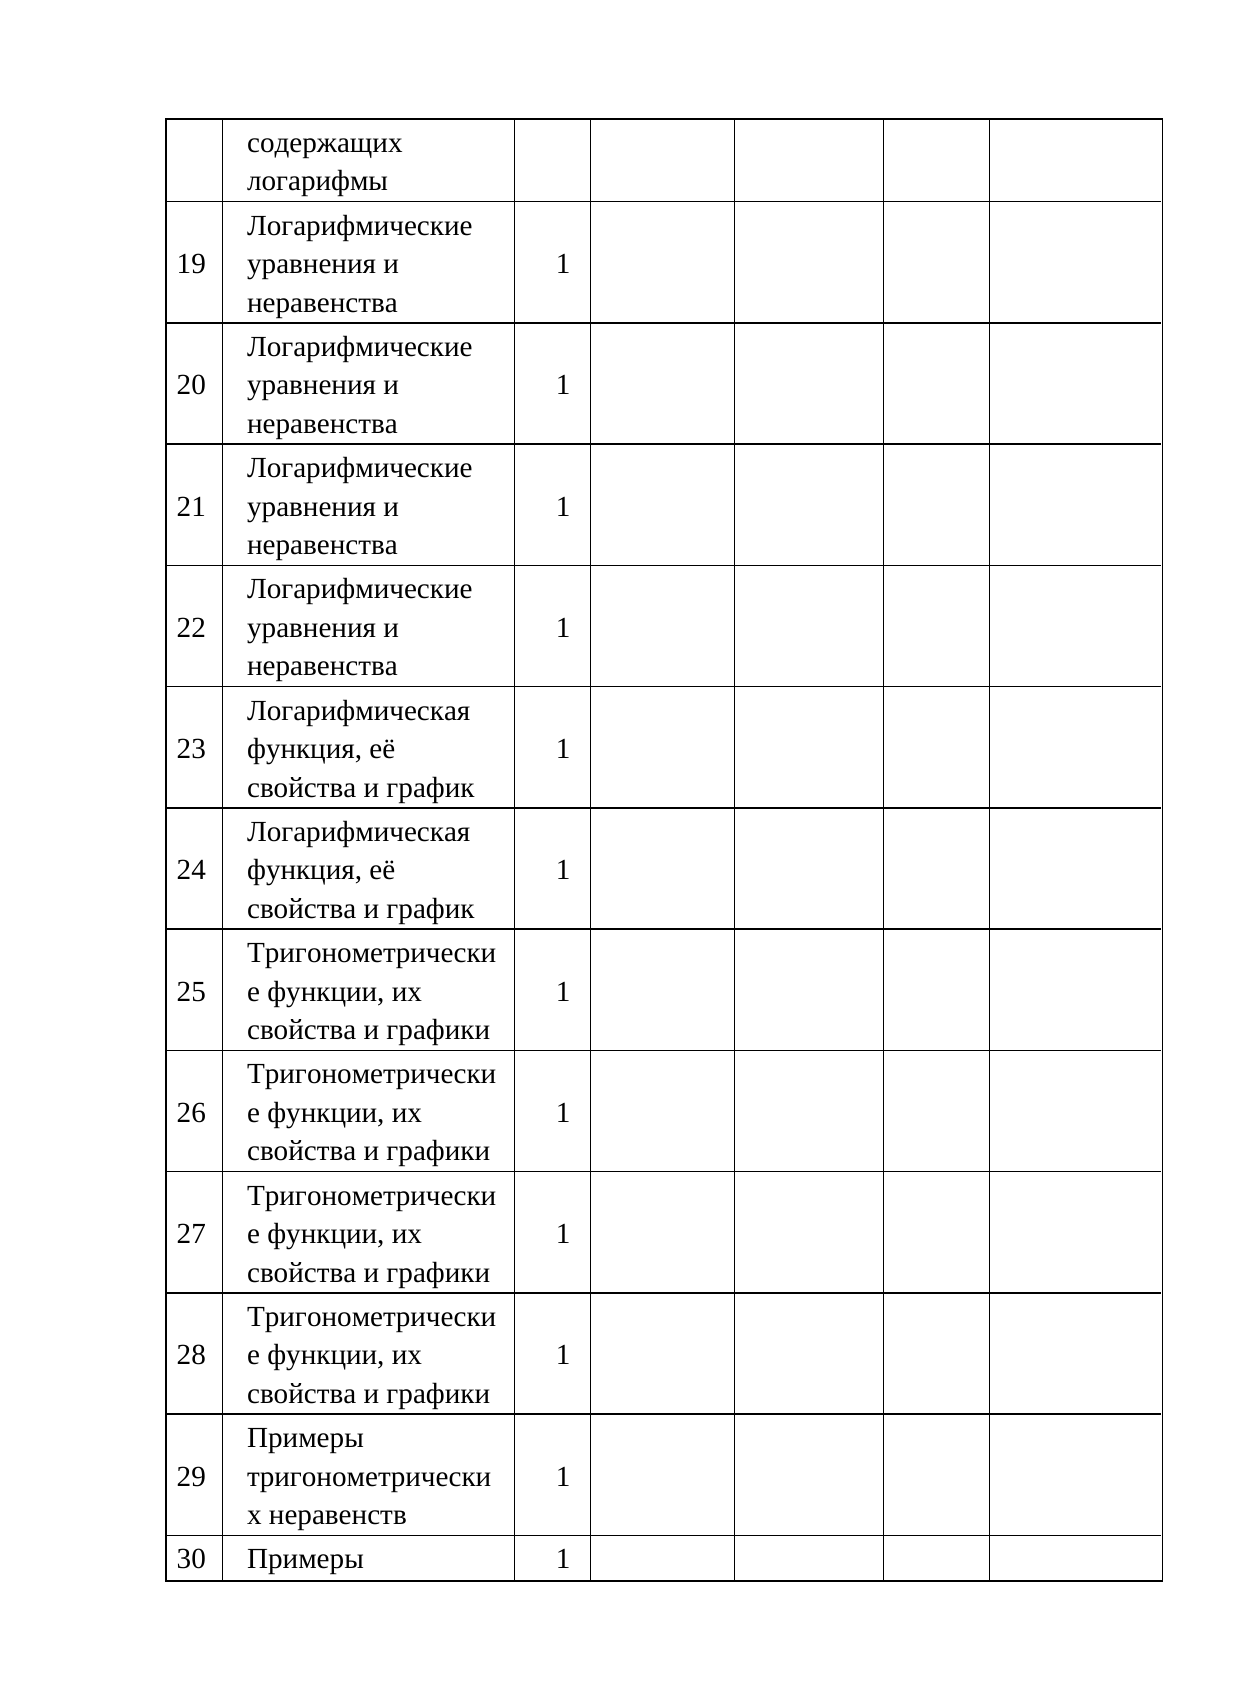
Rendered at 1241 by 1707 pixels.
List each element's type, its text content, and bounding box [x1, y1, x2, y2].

table_cell [735, 1172, 883, 1292]
table_cell [884, 687, 989, 807]
table_cell 1 [515, 445, 590, 564]
table_cell 1 [515, 809, 590, 928]
table_cell [735, 1294, 883, 1413]
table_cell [223, 120, 514, 201]
table_cell [735, 809, 883, 928]
table_cell [735, 930, 883, 1049]
table_cell [884, 202, 989, 322]
table_cell [591, 809, 734, 928]
table_cell 30 [167, 1536, 222, 1580]
table_cell 1 [515, 1536, 590, 1580]
table_cell [591, 1415, 734, 1534]
table_cell [884, 324, 989, 443]
table_cell [884, 1172, 989, 1292]
table_cell Тригонометрические функции, их свойства и графики [223, 930, 514, 1049]
table_cell Логарифмические уравнения и неравенства [223, 324, 514, 443]
table_cell [591, 1051, 734, 1171]
table_cell [591, 202, 734, 322]
table_cell [990, 443, 1162, 564]
table_cell [591, 1294, 734, 1413]
table_cell 1 [515, 687, 590, 807]
table_cell [591, 1536, 734, 1580]
table_cell Логарифмическая функция, её свойства и график [223, 809, 514, 928]
table_cell Логарифмические уравнения и неравенства [223, 566, 514, 686]
table_cell 23 [167, 687, 222, 807]
table_cell 1 [515, 566, 590, 686]
table_cell 28 [167, 1294, 222, 1413]
table_cell 29 [167, 1415, 222, 1534]
table_cell [735, 1051, 883, 1171]
table_cell [990, 201, 1162, 322]
table_cell [591, 687, 734, 807]
table_cell Логарифмическая функция, её свойства и график [223, 687, 514, 807]
table_cell [591, 445, 734, 564]
table_cell [591, 930, 734, 1049]
table_cell [884, 1294, 989, 1413]
table_cell [735, 120, 883, 201]
table_cell [990, 1292, 1162, 1413]
table_cell [990, 1413, 1162, 1534]
table_cell Тригонометрические функции, их свойства и графики [223, 1051, 514, 1171]
table_cell 1 [515, 930, 590, 1049]
table_cell [884, 445, 989, 564]
table_cell [735, 566, 883, 686]
table_cell 21 [167, 445, 222, 564]
table_cell [990, 686, 1162, 807]
table_cell Примеры тригонометрических неравенств [223, 1415, 514, 1534]
table_cell 22 [167, 566, 222, 686]
table_cell [884, 1051, 989, 1171]
table_cell [591, 120, 734, 201]
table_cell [223, 1536, 514, 1580]
table_cell [591, 1172, 734, 1292]
table_cell 1 [515, 1172, 590, 1292]
table_cell 1 [515, 1294, 590, 1413]
table_cell [735, 324, 883, 443]
table_cell [591, 324, 734, 443]
table_cell Логарифмические уравнения и неравенства [223, 202, 514, 322]
table_cell [990, 807, 1162, 928]
table_cell [884, 1415, 989, 1534]
table_cell [735, 687, 883, 807]
table_cell [735, 445, 883, 564]
table_cell [591, 566, 734, 686]
table_cell [990, 1535, 1162, 1580]
table_cell [735, 1415, 883, 1534]
table_cell 1 [515, 1415, 590, 1534]
table_cell 19 [167, 202, 222, 322]
table_cell Тригонометрические функции, их свойства и графики [223, 1172, 514, 1292]
table_cell Тригонометрические функции, их свойства и графики [223, 1294, 514, 1413]
table_cell 1 [515, 1051, 590, 1171]
table_cell [884, 120, 989, 201]
table_cell [884, 809, 989, 928]
table_cell [735, 202, 883, 322]
table_cell [990, 928, 1162, 1049]
table_cell 1 [515, 120, 590, 201]
table_cell [884, 930, 989, 1049]
table_cell [884, 566, 989, 686]
table_cell 18 [167, 120, 222, 201]
table_cell 20 [167, 324, 222, 443]
table_cell Логарифмические уравнения и неравенства [223, 445, 514, 564]
table_cell [884, 1536, 989, 1580]
table_cell [990, 565, 1162, 686]
table_cell [990, 1171, 1162, 1292]
table_cell 26 [167, 1051, 222, 1171]
table_cell 25 [167, 930, 222, 1049]
table_cell 1 [515, 324, 590, 443]
table_cell 27 [167, 1172, 222, 1292]
table_cell 1 [515, 202, 590, 322]
table_cell [990, 120, 1162, 201]
table_cell [990, 322, 1162, 443]
table_cell 24 [167, 809, 222, 928]
table_cell [990, 1050, 1162, 1171]
table_cell [735, 1536, 883, 1580]
